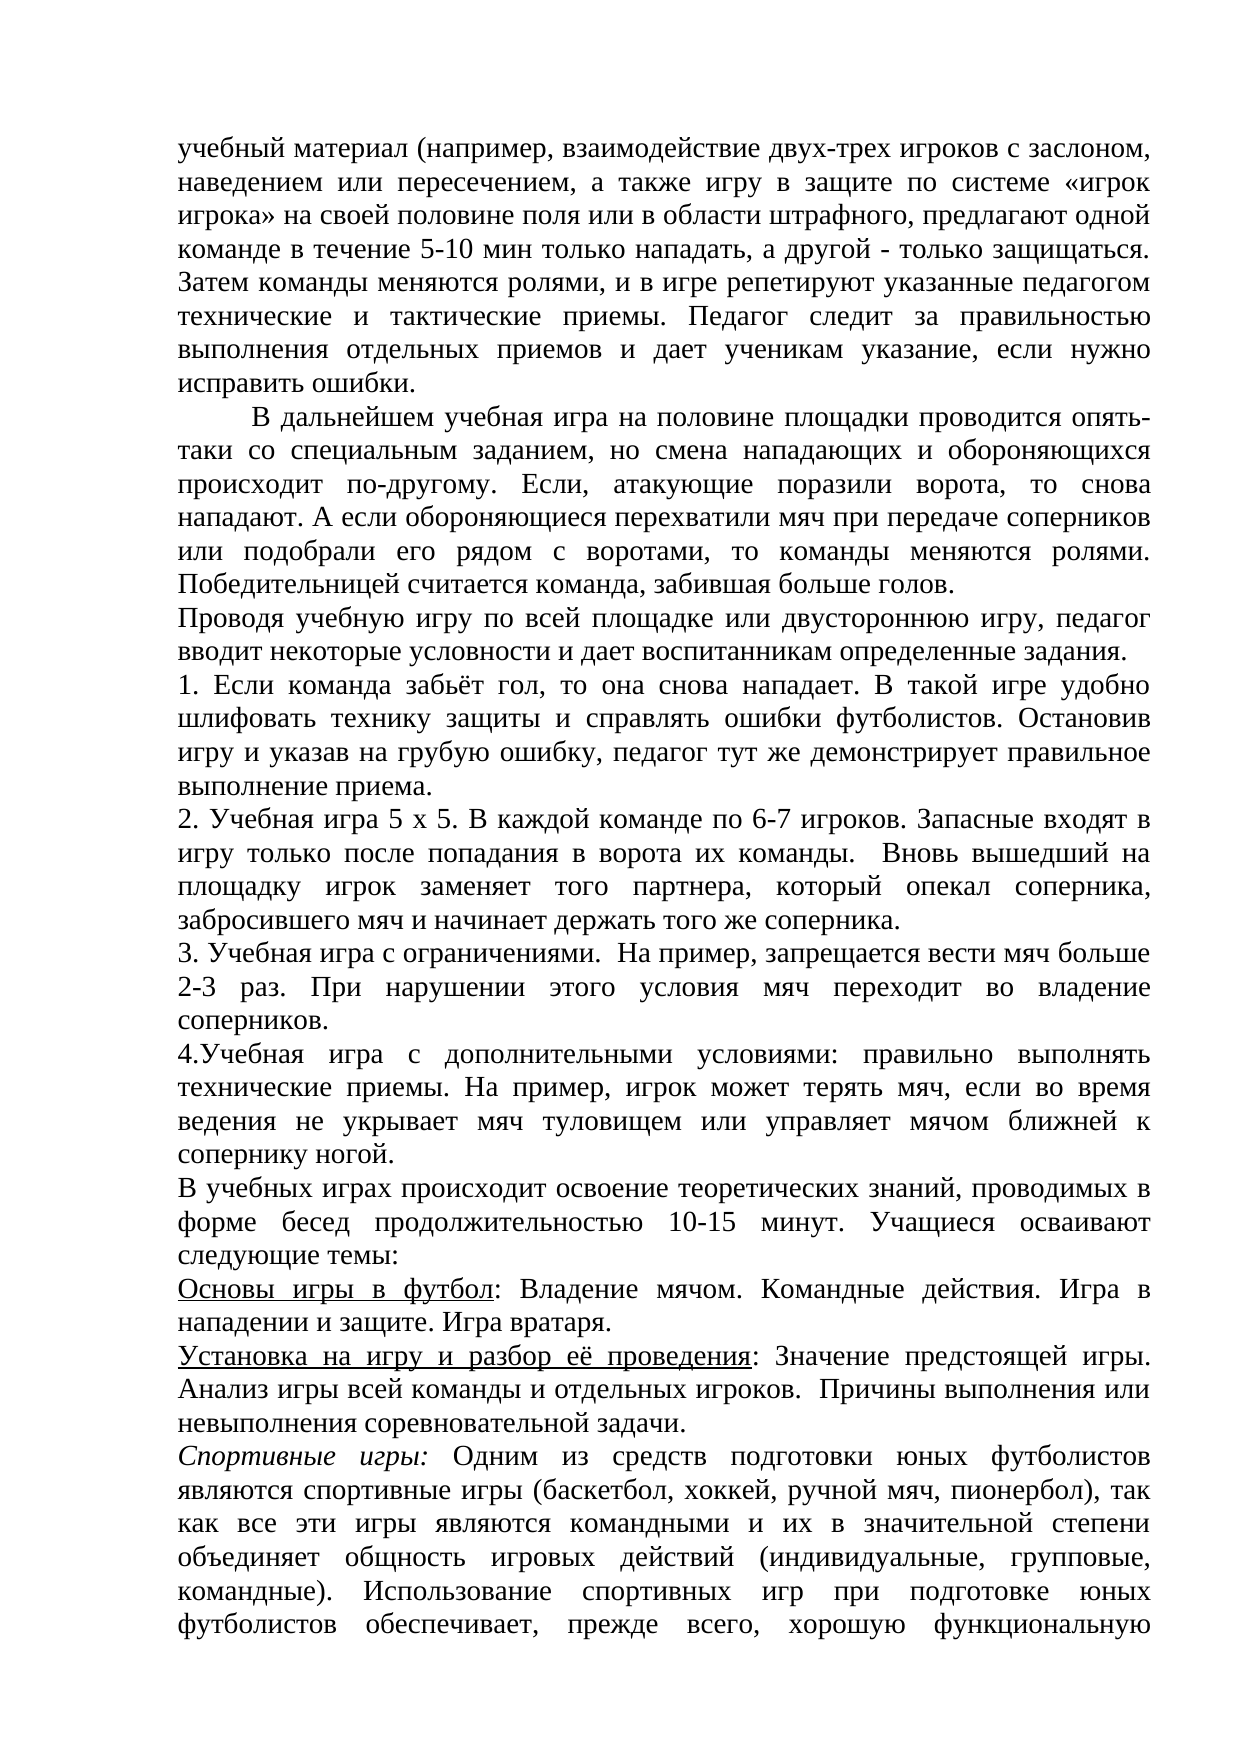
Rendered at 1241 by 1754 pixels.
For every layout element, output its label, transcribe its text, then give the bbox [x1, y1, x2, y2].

text 1. Если команда забьёт гол, то она снова нападает. В такой игре удобно шлифовать технику защиты и справлять ошибки футболистов. Остановив игру и указав на грубую ошибку, педагог тут же демонстрирует правильное выполнение приема. [177, 667, 1152, 801]
text 3. Учебная игра с ограничениями. На пример, запрещается вести мяч больше 2-3 раз. При нарушении этого условия мяч переходит во владение соперников. [177, 935, 1152, 1036]
text Основы игры в футбол: Владение мячом. Командные действия. Игра в нападении и защите. Игра вратаря. [177, 1271, 1152, 1338]
text В учебных играх происходит освоение теоретических знаний, проводимых в форме бесед продолжительностью 10-15 минут. Учащиеся осваивают следующие темы: [177, 1170, 1152, 1271]
text 2. Учебная игра 5 х 5. В каждой команде по 6-7 игроков. Запасные входят в игру только после попадания в ворота их команды. Вновь вышедший на площадку игрок заменяет того партнера, который опекал соперника, забросившего мяч и начинает держать того же соперника. [177, 801, 1152, 935]
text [177, 1438, 1152, 1640]
text В дальнейшем учебная игра на половине площадки проводится опять-таки со специальным заданием, но смена нападающих и обороняющихся происходит по-другому. Если, атакующие поразили ворота, то снова нападают. А если обороняющиеся перехватили мяч при передаче соперников или подобрали его рядом с воротами, то команды меняются ролями. Победительницей считается команда, забившая больше голов. [177, 399, 1152, 600]
text 4.Учебная игра с дополнительными условиями: правильно выполнять технические приемы. На пример, игрок может терять мяч, если во время ведения не укрывает мяч туловищем или управляет мячом ближней к сопернику ногой. [177, 1036, 1152, 1170]
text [177, 130, 1152, 399]
text Проводя учебную игру по всей площадке или двустороннюю игру, педагог вводит некоторые условности и дает воспитанникам определенные задания. [177, 600, 1152, 667]
text Установка на игру и разбор её проведения: Значение предстоящей игры. Анализ игры всей команды и отдельных игроков. Причины выполнения или невыполнения соревновательной задачи. [177, 1338, 1152, 1438]
